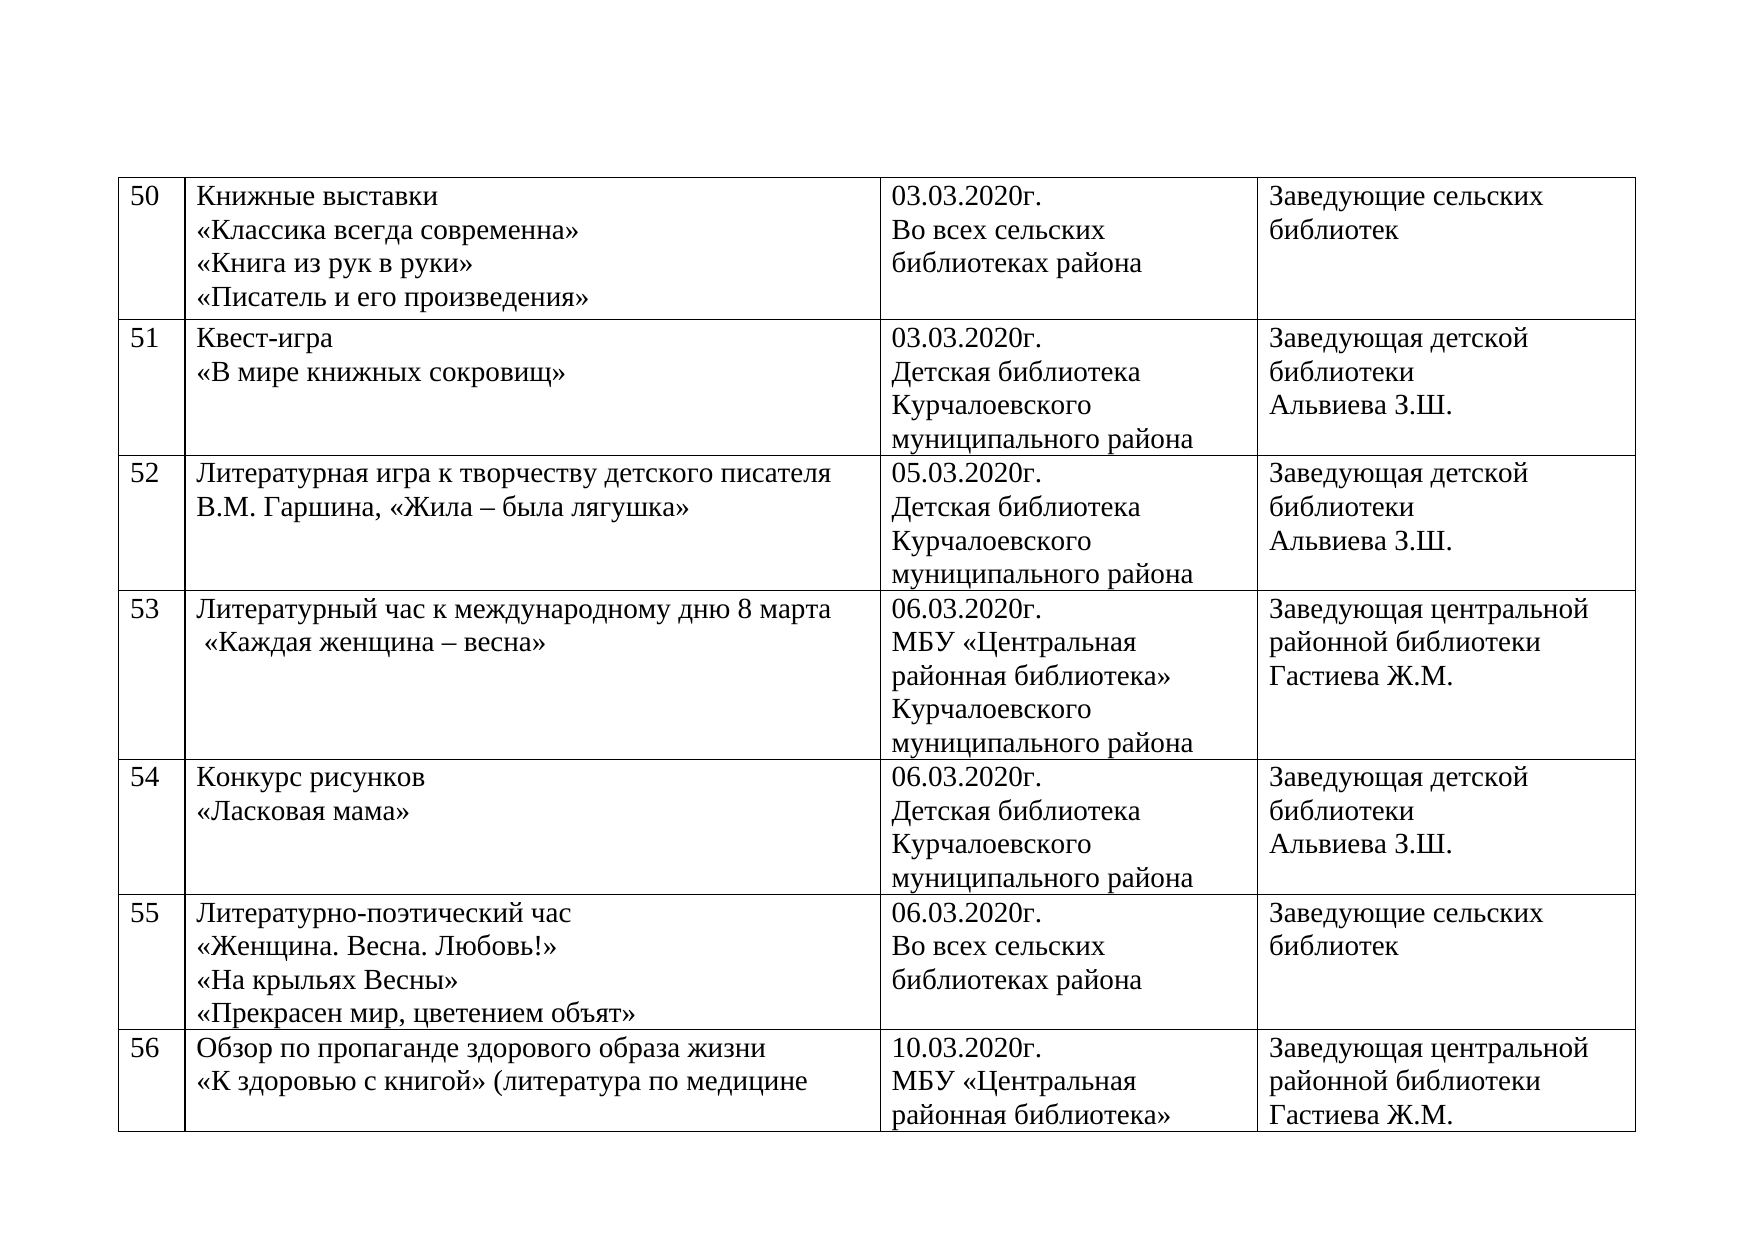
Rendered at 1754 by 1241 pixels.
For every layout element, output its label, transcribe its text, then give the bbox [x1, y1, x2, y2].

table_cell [1258, 1030, 1635, 1131]
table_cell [881, 1030, 1257, 1131]
table_cell 52 [119, 456, 184, 590]
table_cell 54 [119, 760, 184, 894]
table_cell 06.03.2020г. Детская библиотека Курчалоевского муниципального района [881, 760, 1257, 894]
table_cell Книжные выставки «Классика всегда современна» «Книга из рук в руки» «Писатель и его произведения» [186, 178, 880, 319]
table_cell Конкурс рисунков «Ласковая мама» [186, 760, 880, 894]
table_cell Заведующая детской библиотеки Альвиева З.Ш. [1258, 456, 1635, 590]
table_cell 05.03.2020г. Детская библиотека Курчалоевского муниципального района [881, 456, 1257, 590]
table_cell Литературный час к международному дню 8 марта «Каждая женщина – весна» [186, 591, 880, 758]
table_cell Заведующие сельских библиотек [1258, 178, 1635, 319]
table_cell Заведующие сельских библиотек [1258, 895, 1635, 1029]
table_cell Литературная игра к творчеству детского писателя В.М. Гаршина, «Жила – была лягушка» [186, 456, 880, 590]
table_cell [186, 1030, 880, 1131]
table_cell 50 [119, 178, 184, 319]
table_cell 56 [119, 1030, 184, 1131]
table_cell 53 [119, 591, 184, 758]
table_cell 06.03.2020г. Во всех сельских библиотеках района [881, 895, 1257, 1029]
table_cell 55 [119, 895, 184, 1029]
table_cell Заведующая детской библиотеки Альвиева З.Ш. [1258, 320, 1635, 454]
table_cell Литературно-поэтический час «Женщина. Весна. Любовь!» «На крыльях Весны» «Прекрасен мир, цветением объят» [186, 895, 880, 1029]
table_cell 06.03.2020г. МБУ «Центральная районная библиотека» Курчалоевского муниципального района [881, 591, 1257, 758]
table_cell Заведующая детской библиотеки Альвиева З.Ш. [1258, 760, 1635, 894]
table_cell 03.03.2020г. Во всех сельских библиотеках района [881, 178, 1257, 319]
table_cell 51 [119, 320, 184, 454]
table_cell Заведующая центральной районной библиотеки Гастиева Ж.М. [1258, 591, 1635, 758]
table_cell Квест-игра «В мире книжных сокровищ» [186, 320, 880, 454]
table_cell 03.03.2020г. Детская библиотека Курчалоевского муниципального района [881, 320, 1257, 454]
